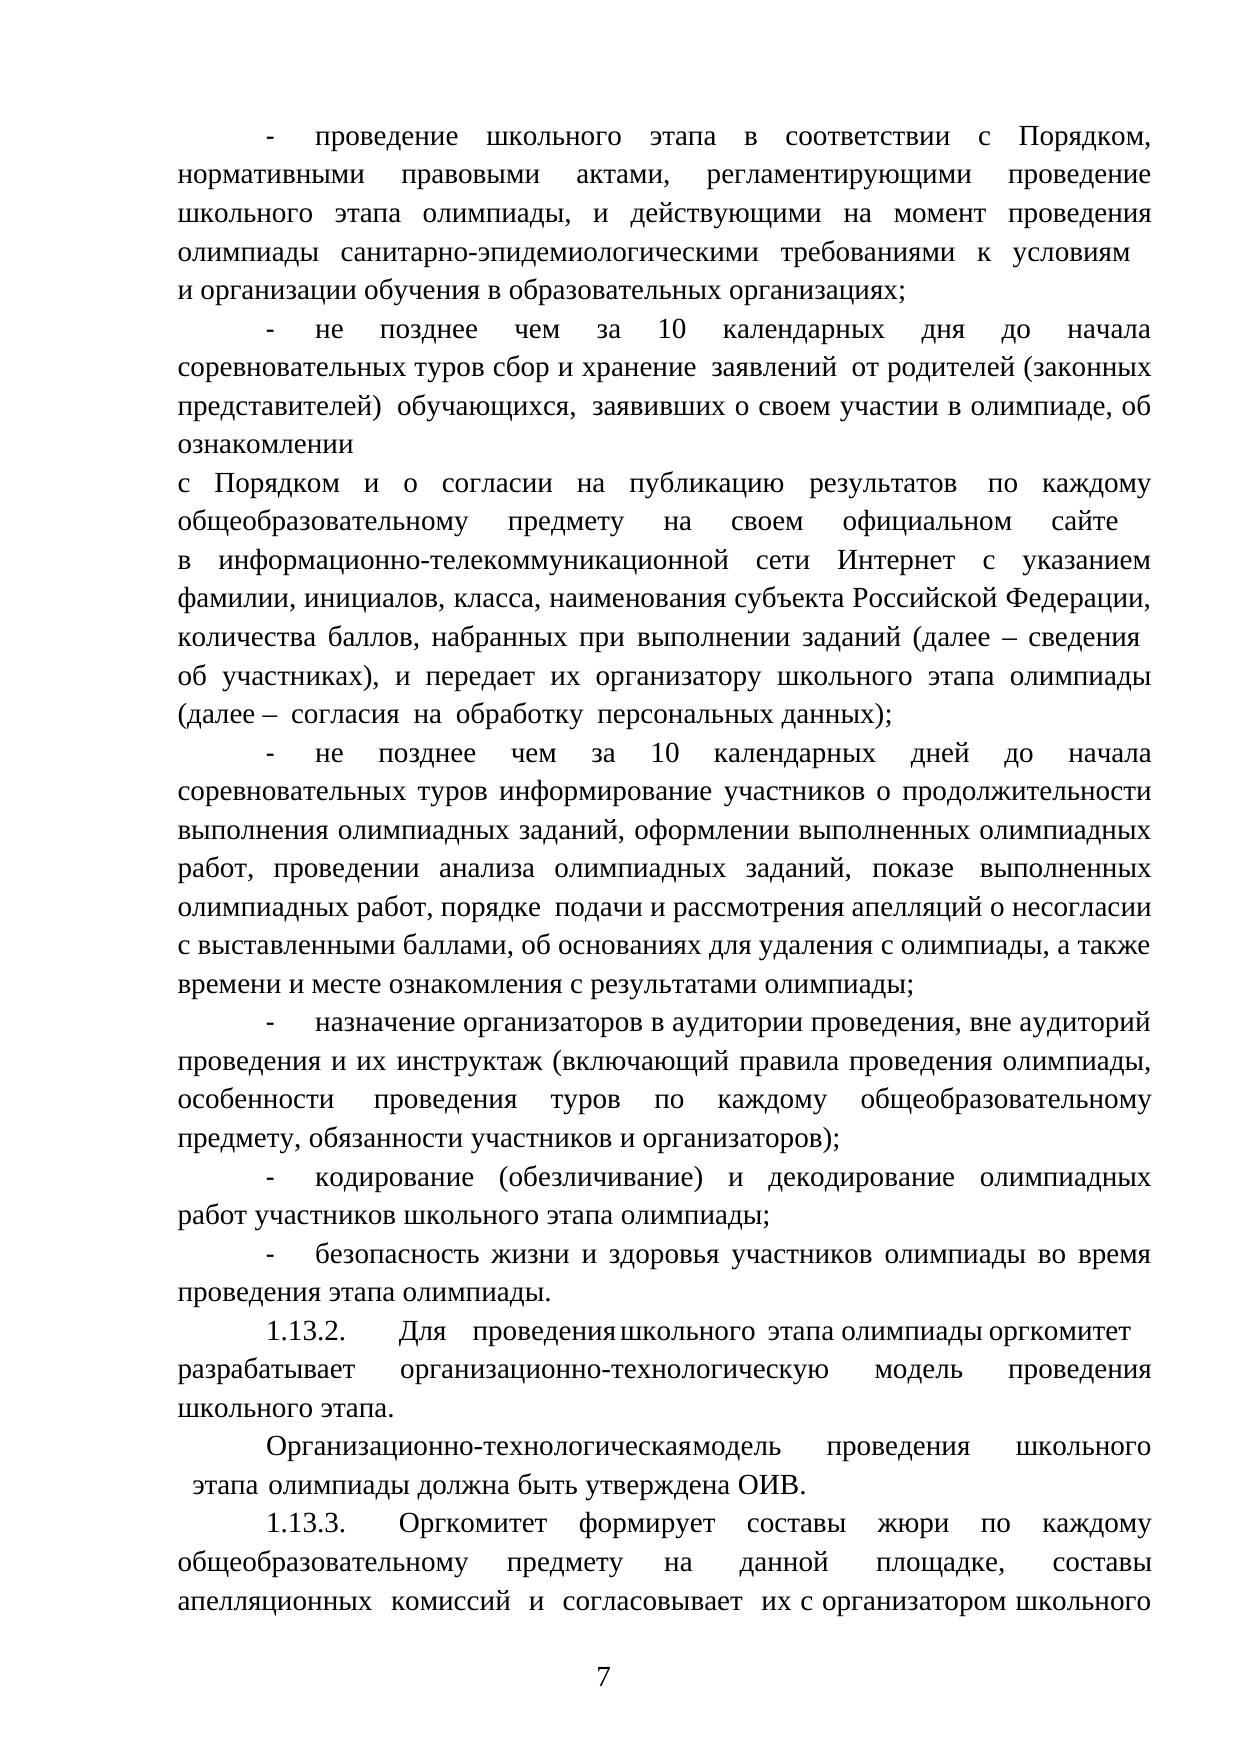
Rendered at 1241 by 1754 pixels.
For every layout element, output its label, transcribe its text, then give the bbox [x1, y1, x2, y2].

list не позднее чем за 10 календарных дня до начала соревновательных туров сбор и хранение заявлений от родителей (законных представителей) обучающихся, заявивших о своем участии в олимпиаде, об ознакомлении с Порядком и о согласии на публикацию результатов по каждому общеобразовательному предмету на своем официальном сайте в информационно-телекоммуникационной сети Интернет с указанием фамилии, инициалов, класса, наименования субъекта Российской Федерации, количества баллов, набранных при выполнении заданий (далее – сведения об участниках), и передает их организатору школьного этапа олимпиады (далее – согласия на обработку персональных данных); [177, 311, 1152, 730]
list кодирование (обезличивание) и декодирование олимпиадных работ участников школьного этапа олимпиады; [177, 1159, 1152, 1231]
list не позднее чем за 10 календарных дней до начала соревновательных туров информирование участников о продолжительности выполнения олимпиадных заданий, оформлении выполненных олимпиадных работ, проведении анализа олимпиадных заданий, показе выполненных олимпиадных работ, порядке подачи и рассмотрения апелляций о несогласии с выставленными баллами, об основаниях для удаления с олимпиады, а также времени и месте ознакомления с результатами олимпиады; [177, 735, 1152, 999]
list назначение организаторов в аудитории проведения, вне аудиторий проведения и их инструктаж (включающий правила проведения олимпиады, особенности проведения туров по каждому общеобразовательному предмету, обязанности участников и организаторов); [177, 1004, 1152, 1154]
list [177, 1506, 1152, 1616]
list Для проведения школьного этапа олимпиады оргкомитет разрабатывает организационно-технологическую модель проведения школьного этапа. [177, 1313, 1152, 1423]
list проведение школьного этапа в соответствии с Порядком, нормативными правовыми актами, регламентирующими проведение школьного этапа олимпиады, и действующими на момент проведения олимпиады санитарно-эпидемиологическими требованиями к условиям и организации обучения в образовательных организациях; [177, 118, 1152, 306]
text Организационно-технологическая модель проведения школьного этапа олимпиады должна быть утверждена ОИВ. [177, 1428, 1152, 1501]
list безопасность жизни и здоровья участников олимпиады во время проведения этапа олимпиады. [177, 1236, 1152, 1308]
